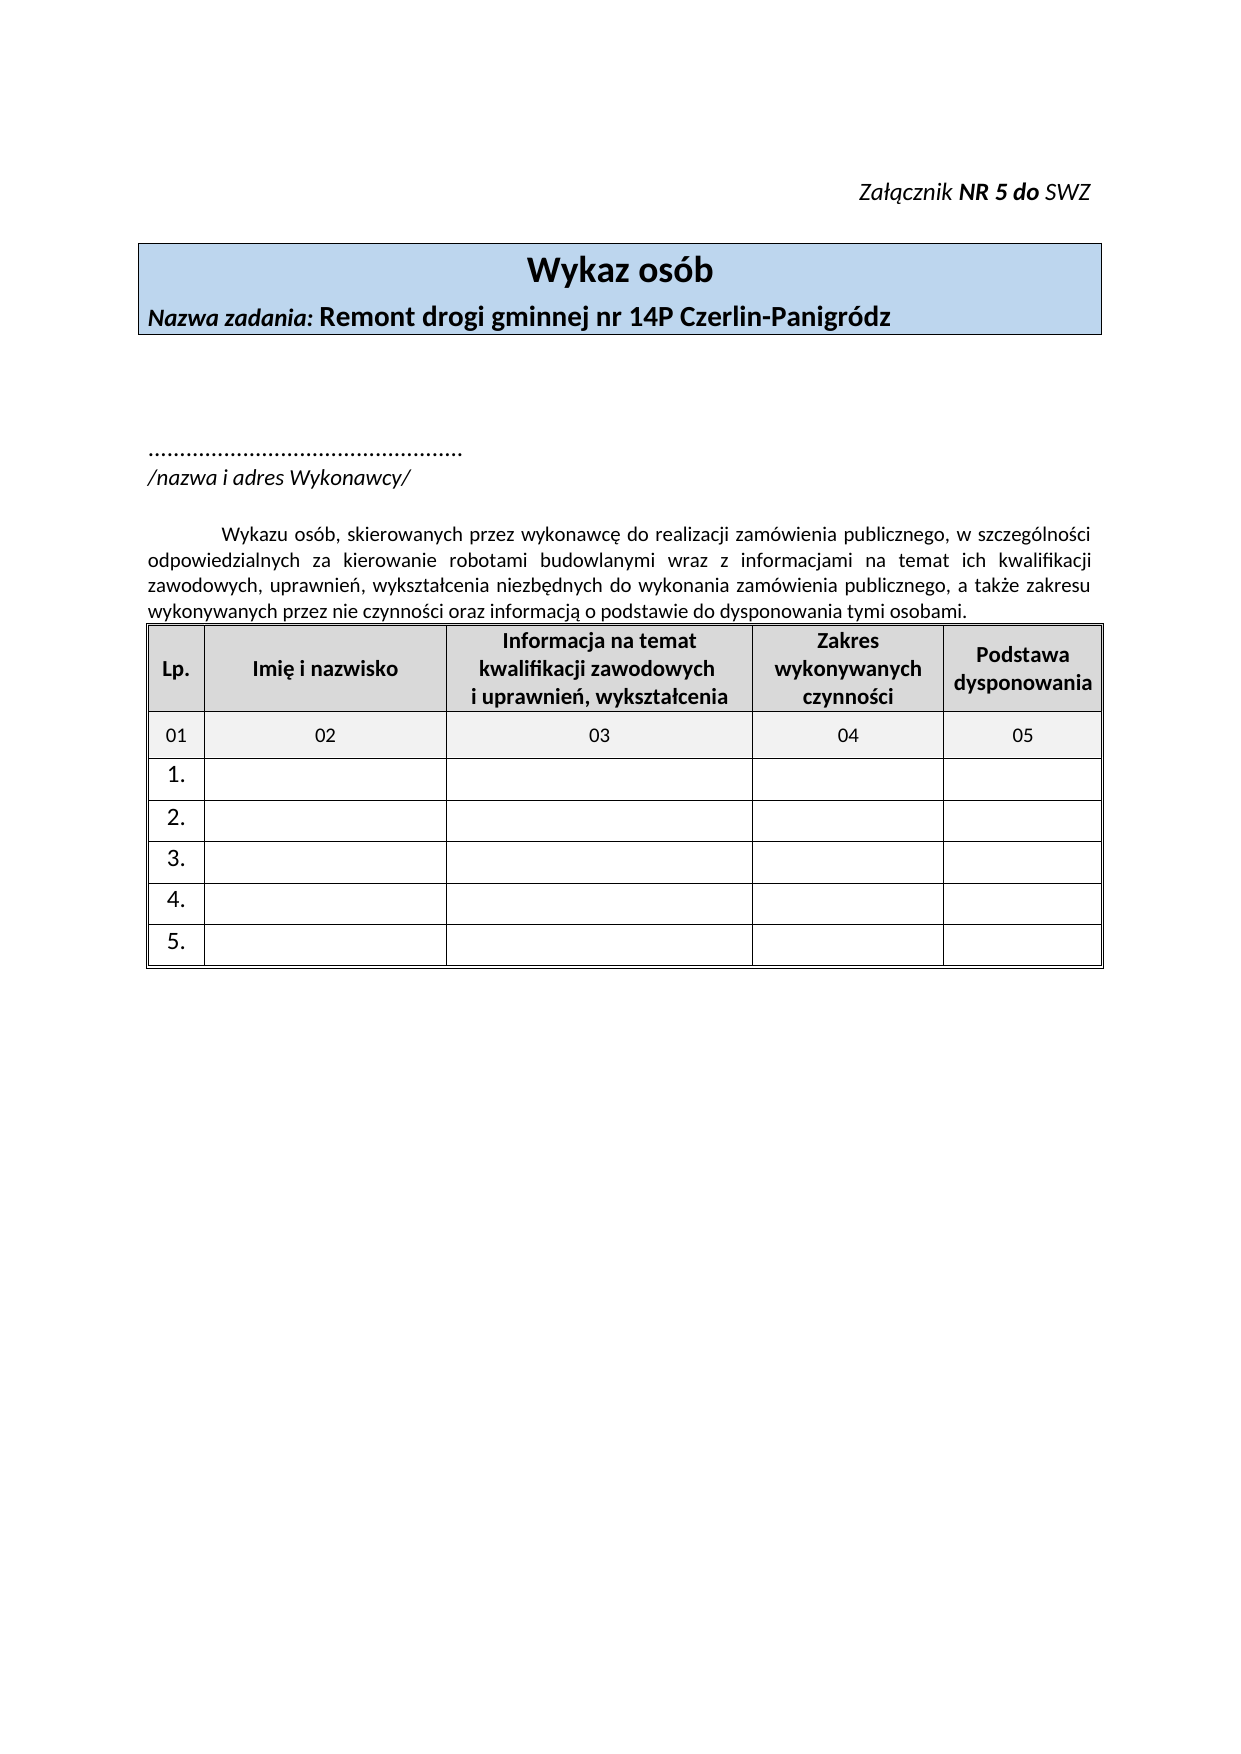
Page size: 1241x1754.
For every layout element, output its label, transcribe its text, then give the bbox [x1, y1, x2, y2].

table_cell 02 [205, 712, 446, 757]
text Nazwa zadania: Remont drogi gminnej nr 14P Czerlin-Panigródz [139, 295, 1101, 334]
table_header Zakres wykonywanych czynności [753, 626, 943, 711]
table_cell [753, 925, 943, 965]
table_cell [944, 759, 1101, 800]
table_cell [944, 884, 1101, 924]
table_header Informacja na temat kwalifikacji zawodowych i uprawnień, wykształcenia [447, 626, 752, 711]
table_cell [944, 842, 1101, 883]
table_cell [205, 925, 446, 965]
table_cell 5. [149, 925, 204, 965]
text Wykaz osób [139, 244, 1101, 292]
table_cell [944, 801, 1101, 841]
table_cell [205, 801, 446, 841]
text Załącznik NR 5 do SWZ [148, 176, 1093, 206]
table_cell 1. [149, 759, 204, 800]
table_header Podstawa dysponowania [944, 626, 1101, 711]
table_cell [753, 759, 943, 800]
table_cell [447, 801, 752, 841]
table_cell [753, 884, 943, 924]
table_cell [753, 801, 943, 841]
text .................................................. [148, 433, 1093, 463]
text Wykazu osób, skierowanych przez wykonawcę do realizacji zamówienia publicznego, w szczególności odpowiedzialnych za kierowanie robotami budowlanymi wraz z informacjami na temat ich kwalifikacji zawodowych, uprawnień, wykształcenia niezbędnych do wykonania zamówienia publicznego, a także zakresu wykonywanych przez nie czynności oraz informacją o podstawie do dysponowania tymi osobami. [148, 522, 1093, 623]
table_header Lp. [149, 626, 204, 711]
table_cell [205, 759, 446, 800]
table_cell [205, 884, 446, 924]
table_cell [944, 925, 1101, 965]
table_header Imię i nazwisko [205, 626, 446, 711]
table_cell 2. [149, 801, 204, 841]
table_cell 3. [149, 842, 204, 883]
table_cell 03 [447, 712, 752, 757]
table_cell [753, 842, 943, 883]
table_cell [205, 842, 446, 883]
table_cell [447, 884, 752, 924]
table_cell 01 [149, 712, 204, 757]
table_cell 05 [944, 712, 1101, 757]
text /nazwa i adres Wykonawcy/ [148, 463, 1093, 491]
table_cell [447, 925, 752, 965]
table_cell [447, 759, 752, 800]
table_cell 04 [753, 712, 943, 757]
table_cell [447, 842, 752, 883]
table_cell 4. [149, 884, 204, 924]
